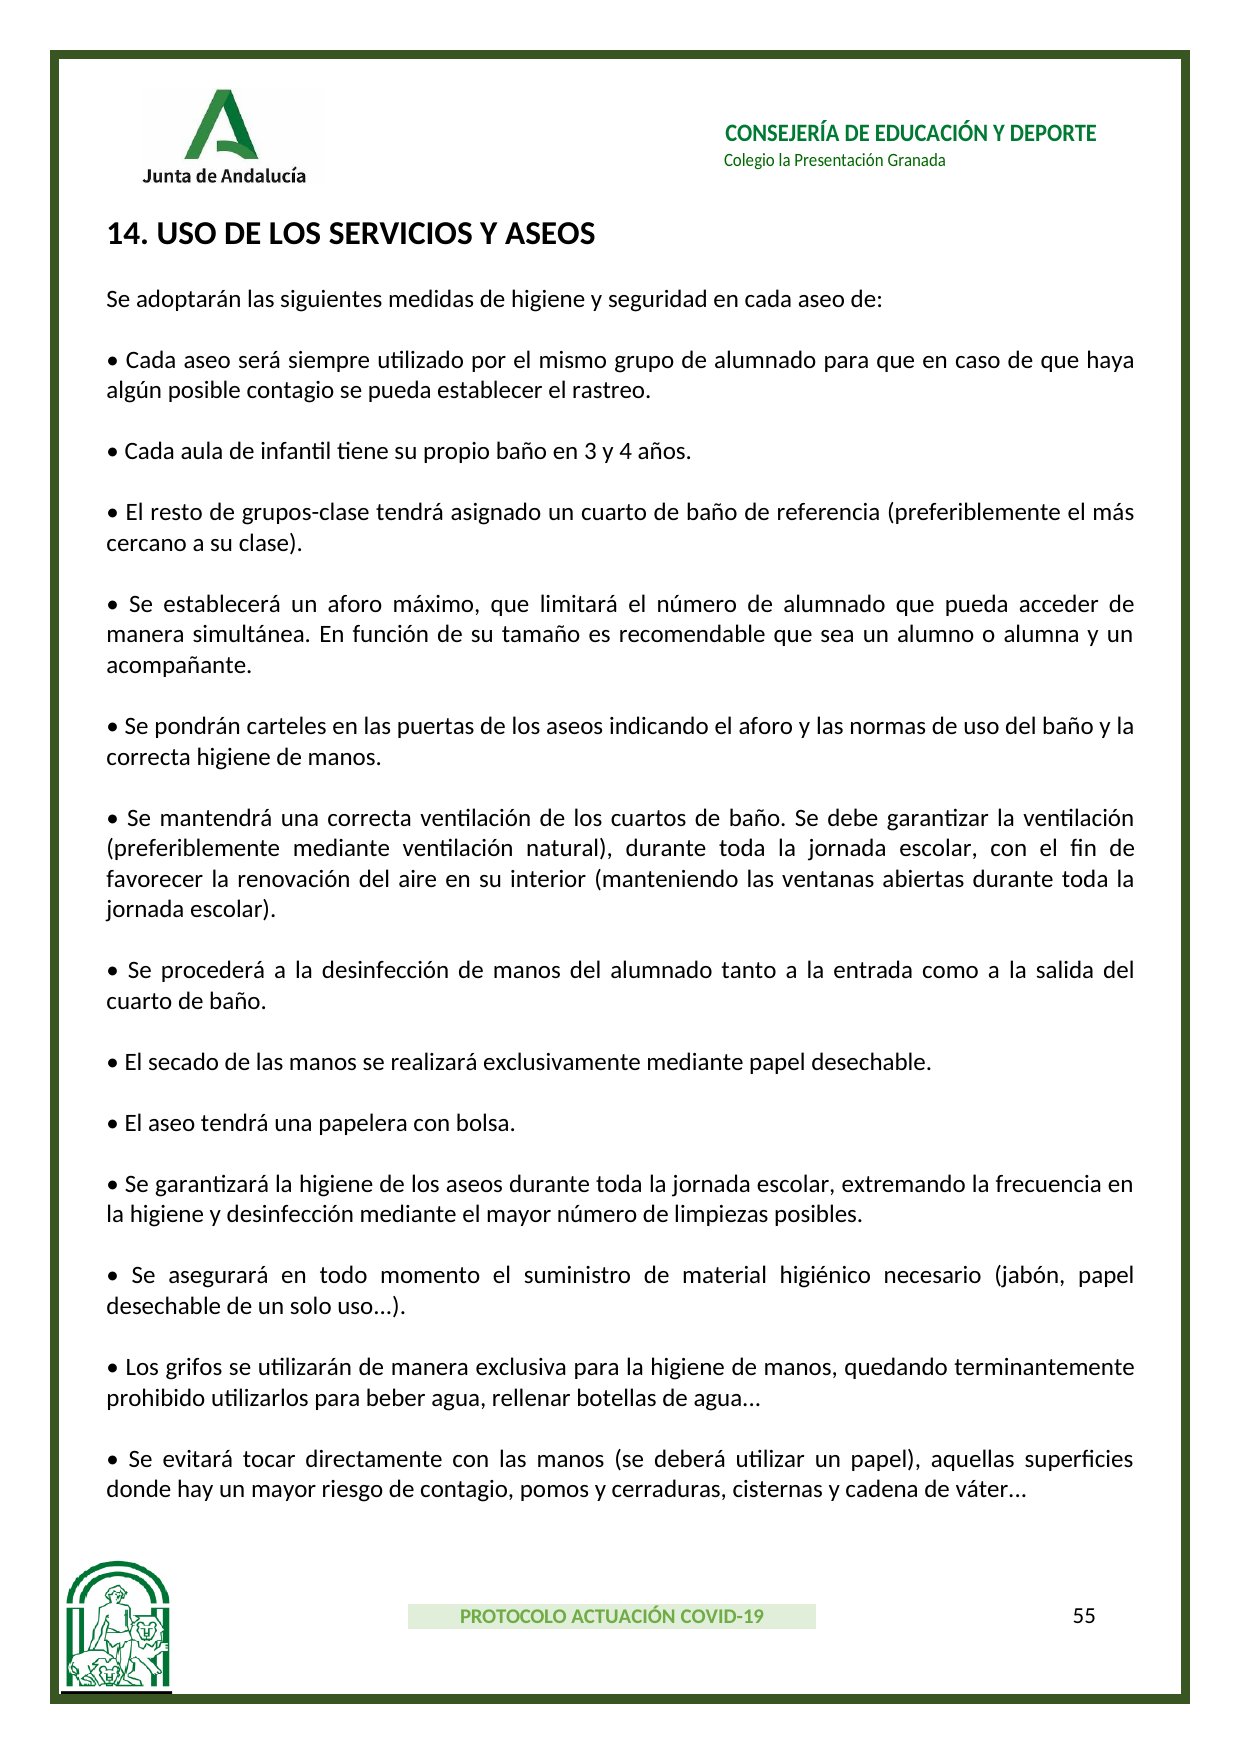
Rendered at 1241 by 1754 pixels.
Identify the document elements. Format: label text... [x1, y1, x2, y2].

text • Se asegurará en todo momento el suministro de material higiénico necesario (jabón, papel desechable de un solo uso...). [106, 1259, 1136, 1321]
text Se adoptarán las siguientes medidas de higiene y seguridad en cada aseo de: [106, 283, 1136, 313]
text • Cada aula de infantil tiene su propio baño en 3 y 4 años. [106, 436, 1136, 466]
text 14. USO DE LOS SERVICIOS Y ASEOS [106, 212, 1136, 252]
text • Cada aseo será siempre utilizado por el mismo grupo de alumnado para que en caso de que haya algún posible contagio se pueda establecer el rastreo. [106, 344, 1136, 405]
text • Los grifos se utilizarán de manera exclusiva para la higiene de manos, quedando terminantemente prohibido utilizarlos para beber agua, rellenar botellas de agua... [106, 1351, 1136, 1412]
text • El aseo tendrá una papelera con bolsa. [106, 1107, 1136, 1137]
text • Se establecerá un aforo máximo, que limitará el número de alumnado que pueda acceder de manera simultánea. En función de su tamaño es recomendable que sea un alumno o alumna y un acompañante. [106, 588, 1136, 680]
picture [141, 88, 327, 184]
text • Se garantizará la higiene de los aseos durante toda la jornada escolar, extremando la frecuencia en la higiene y desinfección mediante el mayor número de limpiezas posibles. [106, 1168, 1136, 1229]
text • El resto de grupos-clase tendrá asignado un cuarto de baño de referencia (preferiblemente el más cercano a su clase). [106, 497, 1136, 558]
text • El secado de las manos se realizará exclusivamente mediante papel desechable. [106, 1046, 1136, 1076]
picture [61, 1560, 173, 1694]
text • Se mantendrá una correcta ventilación de los cuartos de baño. Se debe garantizar la ventilación (preferiblemente mediante ventilación natural), durante toda la jornada escolar, con el fin de favorecer la renovación del aire en su interior (manteniendo las ventanas abiertas durante toda la jornada escolar). [106, 802, 1136, 924]
text • Se procederá a la desinfección de manos del alumnado tanto a la entrada como a la salida del cuarto de baño. [106, 954, 1136, 1015]
text • Se pondrán carteles en las puertas de los aseos indicando el aforo y las normas de uso del baño y la correcta higiene de manos. [106, 710, 1136, 771]
text • Se evitará tocar directamente con las manos (se deberá utilizar un papel), aquellas superficies donde hay un mayor riesgo de contagio, pomos y cerraduras, cisternas y cadena de váter... [106, 1443, 1136, 1504]
